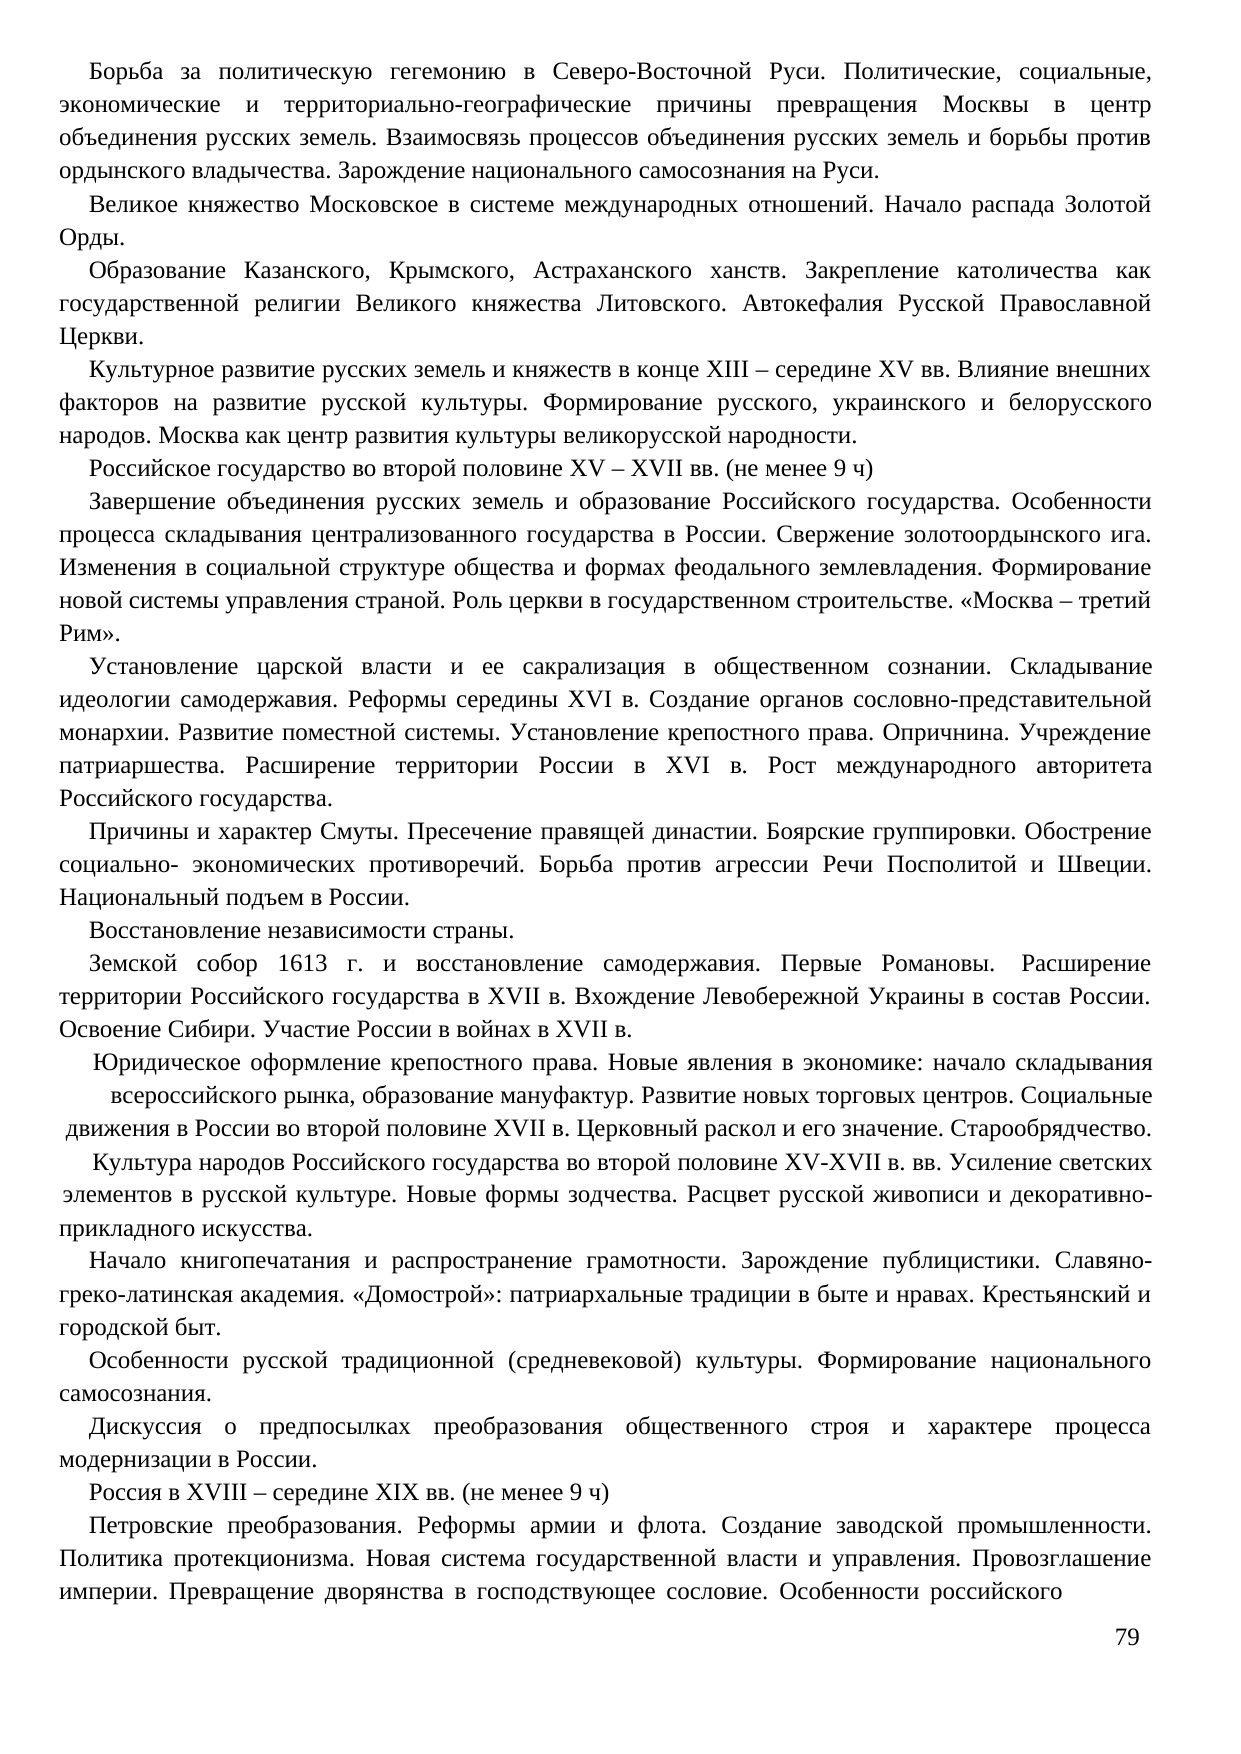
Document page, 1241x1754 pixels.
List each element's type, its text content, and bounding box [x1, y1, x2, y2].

text Особенности русской традиционной (средневековой) культуры. Формирование национального самосознания. [59, 1345, 1151, 1407]
text Начало книгопечатания и распространение грамотности. Зарождение публицистики. Славяно- греко-латинская академия. «Домострой»: патриархальные традиции в быте и нравах. Крестьянский и городской быт. [59, 1246, 1152, 1340]
text Российское государство во второй половине XV – XVII вв. (не менее 9 ч) [88, 453, 1176, 482]
text Завершение объединения русских земель и образование Российского государства. Особенности процесса складывания централизованного государства в России. Свержение золотоордынского ига. Изменения в социальной структуре общества и формах феодального землевладения. Формирование новой системы управления страной. Роль церкви в государственном строительстве. «Москва – третий Рим». [59, 486, 1152, 647]
text Земской собор 1613 г. и восстановление самодержавия. Первые Романовы. Расширение территории Российского государства в XVII в. Вхождение Левобережной Украины в состав России. Освоение Сибири. Участие России в войнах в XVII в. [59, 948, 1152, 1043]
text Установление царской власти и ее сакрализация в общественном сознании. Складывание идеологии самодержавия. Реформы середины XVI в. Создание органов сословно-представительной монархии. Развитие поместной системы. Установление крепостного права. Опричнина. Учреждение патриаршества. Расширение территории России в XVI в. Рост международного авторитета Российского государства. [59, 651, 1152, 812]
text Борьба за политическую гегемонию в Северо-Восточной Руси. Политические, социальные, экономические и территориально-географические причины превращения Москвы в центр объединения русских земель. Взаимосвязь процессов объединения русских земель и борьбы против ордынского владычества. Зарождение национального самосознания на Руси. [59, 56, 1152, 184]
text Россия в XVIII – середине XIX вв. (не менее 9 ч) [88, 1477, 1176, 1506]
text Великое княжество Московское в системе международных отношений. Начало распада Золотой Орды. [59, 189, 1152, 250]
text Культурное развитие русских земель и княжеств в конце XIII – середине XV вв. Влияние внешних факторов на развитие русской культуры. Формирование русского, украинского и белорусского народов. Москва как центр развития культуры великорусской народности. [59, 354, 1152, 449]
text Дискуссия о предпосылках преобразования общественного строя и характере процесса модернизации в России. [59, 1411, 1151, 1473]
text Образование Казанского, Крымского, Астраханского ханств. Закрепление католичества как государственной религии Великого княжества Литовского. Автокефалия Русской Православной Церкви. [59, 255, 1152, 349]
text Петровские преобразования. Реформы армии и флота. Создание заводской промышленности. Политика протекционизма. Новая система государственной власти и управления. Провозглашение империи. Превращение дворянства в господствующее сословие. Особенности российского [59, 1510, 1152, 1605]
text Восстановление независимости страны. [88, 915, 1176, 944]
text Причины и характер Смуты. Пресечение правящей династии. Боярские группировки. Обострение социально- экономических противоречий. Борьба против агрессии Речи Посполитой и Швеции. Национальный подъем в России. [59, 816, 1152, 911]
text Юридическое оформление крепостного права. Новые явления в экономике: начало складывания всероссийского рынка, образование мануфактур. Развитие новых торговых центров. Социальные движения в России во второй половине XVII в. Церковный раскол и его значение. Старообрядчество. Культура народов Российского государства во второй половине XV-XVII в. вв. Усиление светских элементов в русской культуре. Новые формы зодчества. Расцвет русской живописи и декоративно- [59, 1047, 1152, 1208]
text прикладного искусства. [59, 1213, 1176, 1241]
